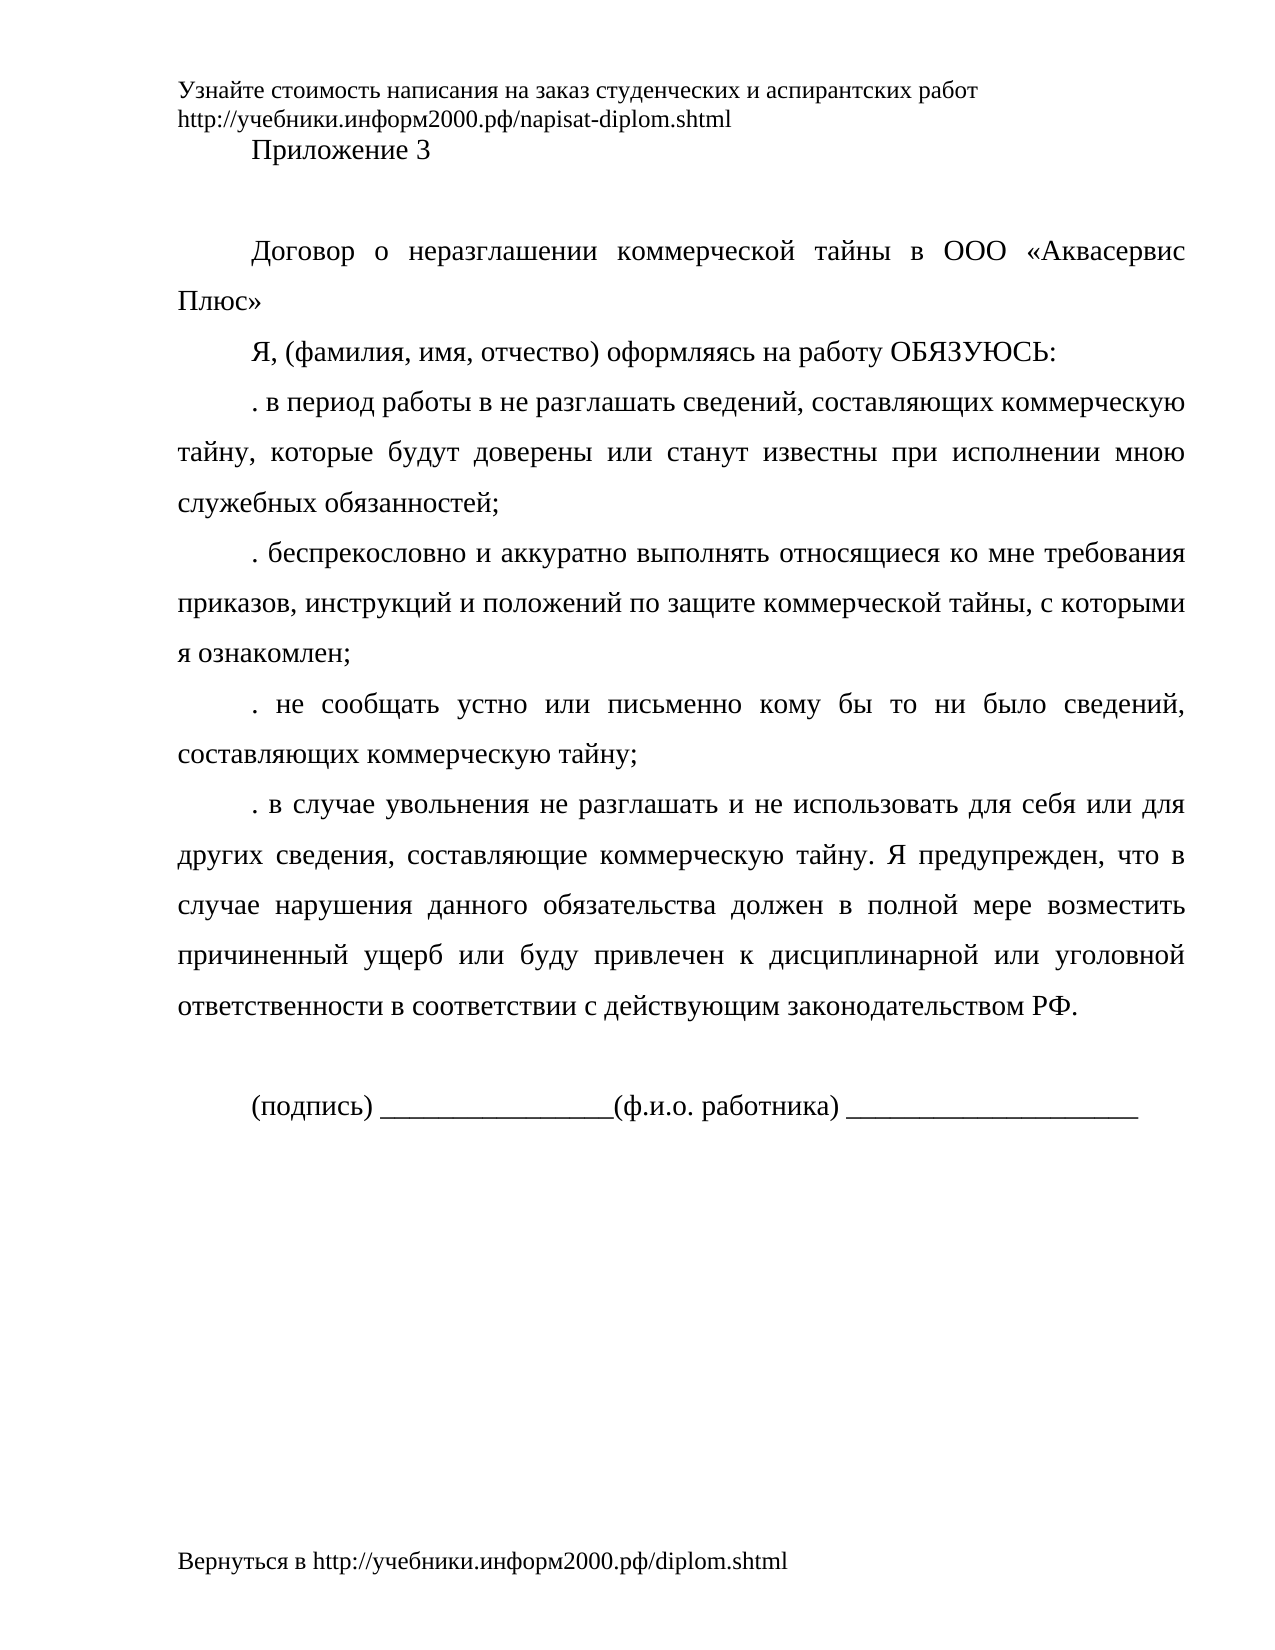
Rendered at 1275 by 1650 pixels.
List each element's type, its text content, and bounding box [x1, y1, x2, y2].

text Договор о неразглашении коммерческой тайны в ООО «Аквасервис Плюс» [177, 233, 1186, 317]
text (подпись) ________________(ф.и.о. работника) ____________________ [177, 1088, 1186, 1122]
text Приложение 3 [177, 132, 1186, 166]
text . беспрекословно и аккуратно выполнять относящиеся ко мне требования приказов, инструкций и положений по защите коммерческой тайны, с которыми я ознакомлен; [177, 535, 1186, 669]
text . не сообщать устно или письменно кому бы то ни было сведений, составляющих коммерческую тайну; [177, 686, 1186, 770]
text . в период работы в не разглашать сведений, составляющих коммерческую тайну, которые будут доверены или станут известны при исполнении мною служебных обязанностей; [177, 384, 1186, 518]
text . в случае увольнения не разглашать и не использовать для себя или для других сведения, составляющие коммерческую тайну. Я предупрежден, что в случае нарушения данного обязательства должен в полной мере возместить причиненный ущерб или буду привлечен к дисциплинарной или уголовной ответственности в соответствии с действующим законодательством РФ. [177, 787, 1186, 1021]
text Я, (фамилия, имя, отчество) оформляясь на работу ОБЯЗУЮСЬ: [177, 334, 1186, 367]
